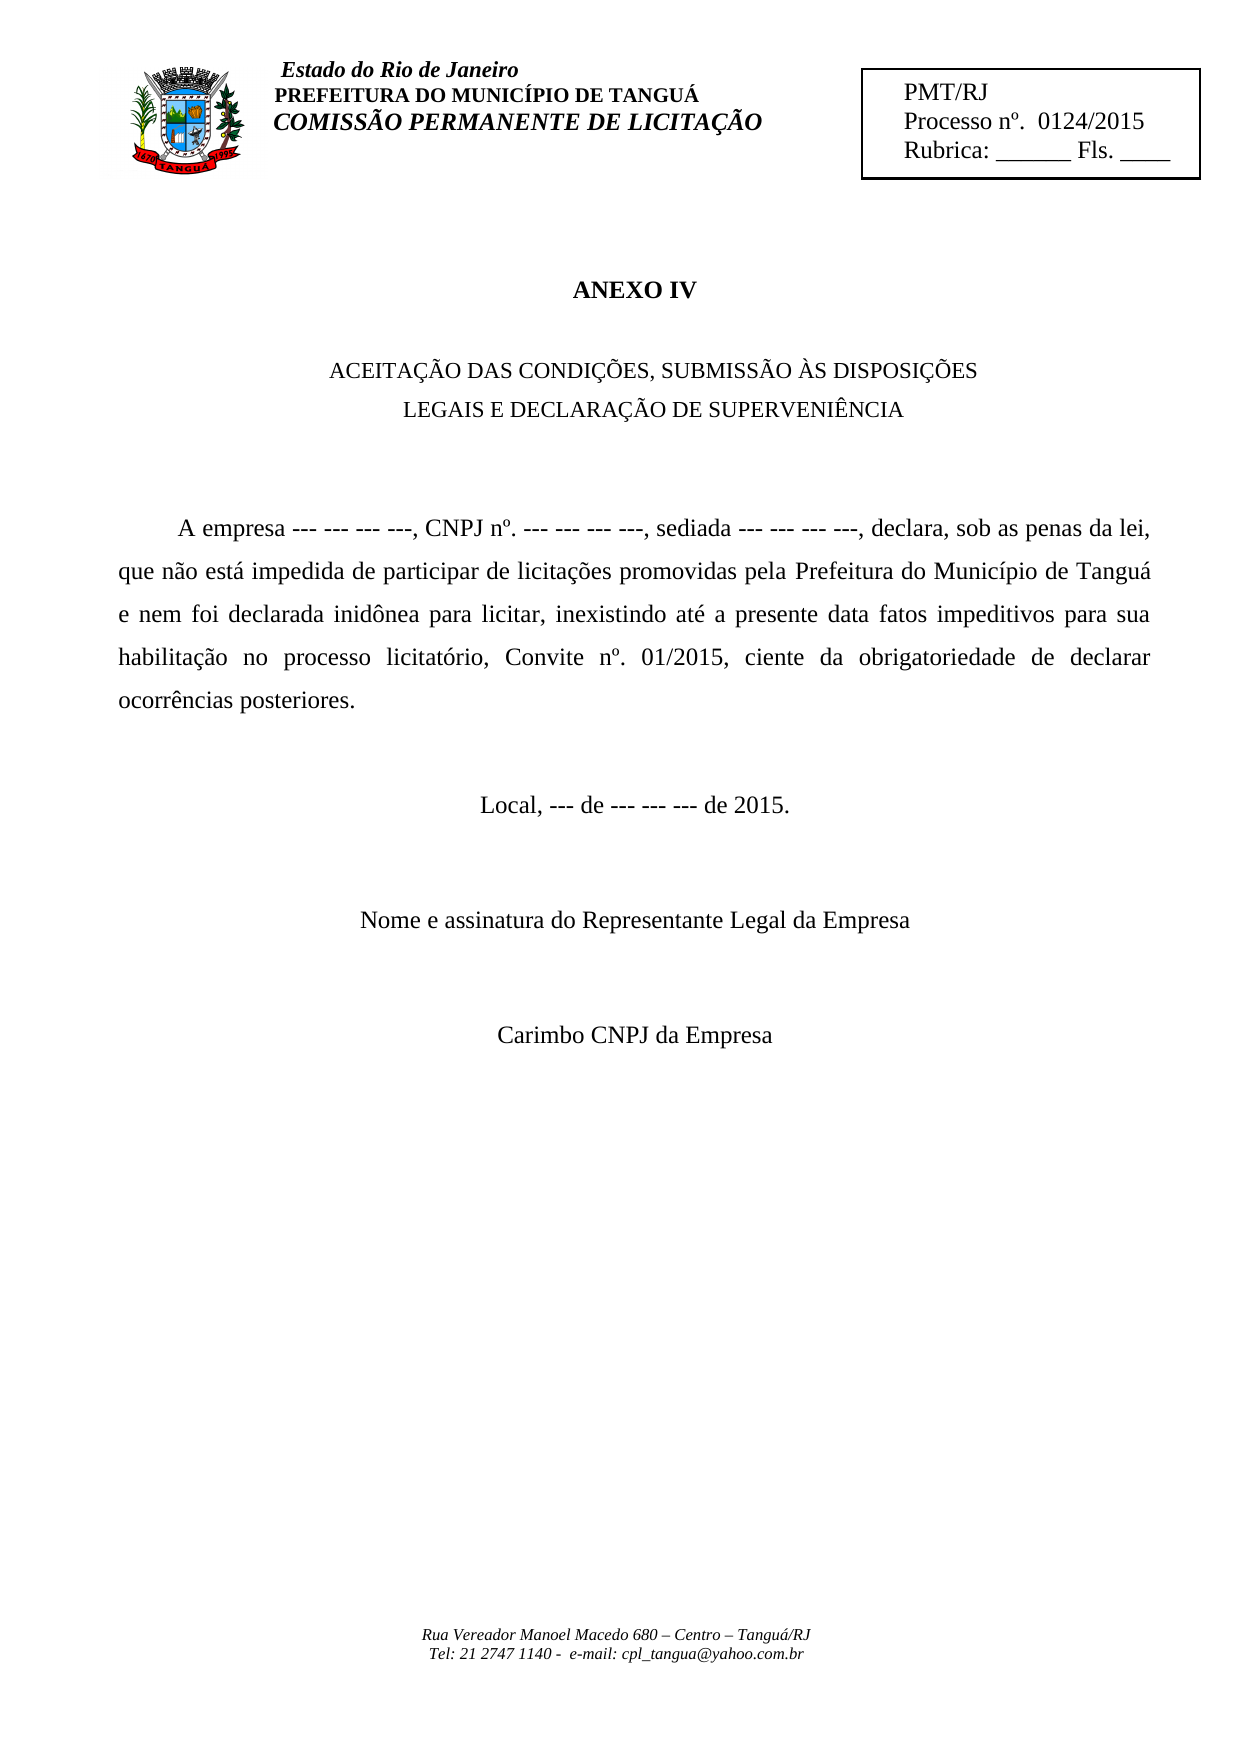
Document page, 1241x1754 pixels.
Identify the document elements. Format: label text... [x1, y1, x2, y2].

text ACEITAÇÃO DAS CONDIÇÕES, SUBMISSÃO ÀS DISPOSIÇÕES [118, 357, 1152, 384]
text A empresa --- --- --- ---, CNPJ nº. --- --- --- ---, sediada --- --- --- ---, declara, sob as penas da lei, que não está impedida de participar de licitações promovidas pela Prefeitura do Município de Tanguá e nem foi declarada inidônea para licitar, inexistindo até a presente data fatos impeditivos para sua habilitação no processo licitatório, Convite nº. 01/2015, ciente da obrigatoriedade de declarar ocorrências posteriores. [118, 513, 1152, 714]
picture [99, 67, 269, 179]
text Local, --- de --- --- --- de 2015. [118, 790, 1152, 819]
text ANEXO IV [118, 275, 1152, 303]
text Carimbo CNPJ da Empresa [118, 1020, 1152, 1049]
text LEGAIS E DECLARAÇÃO DE SUPERVENIÊNCIA [118, 396, 1152, 422]
text Nome e assinatura do Representante Legal da Empresa [118, 905, 1152, 934]
